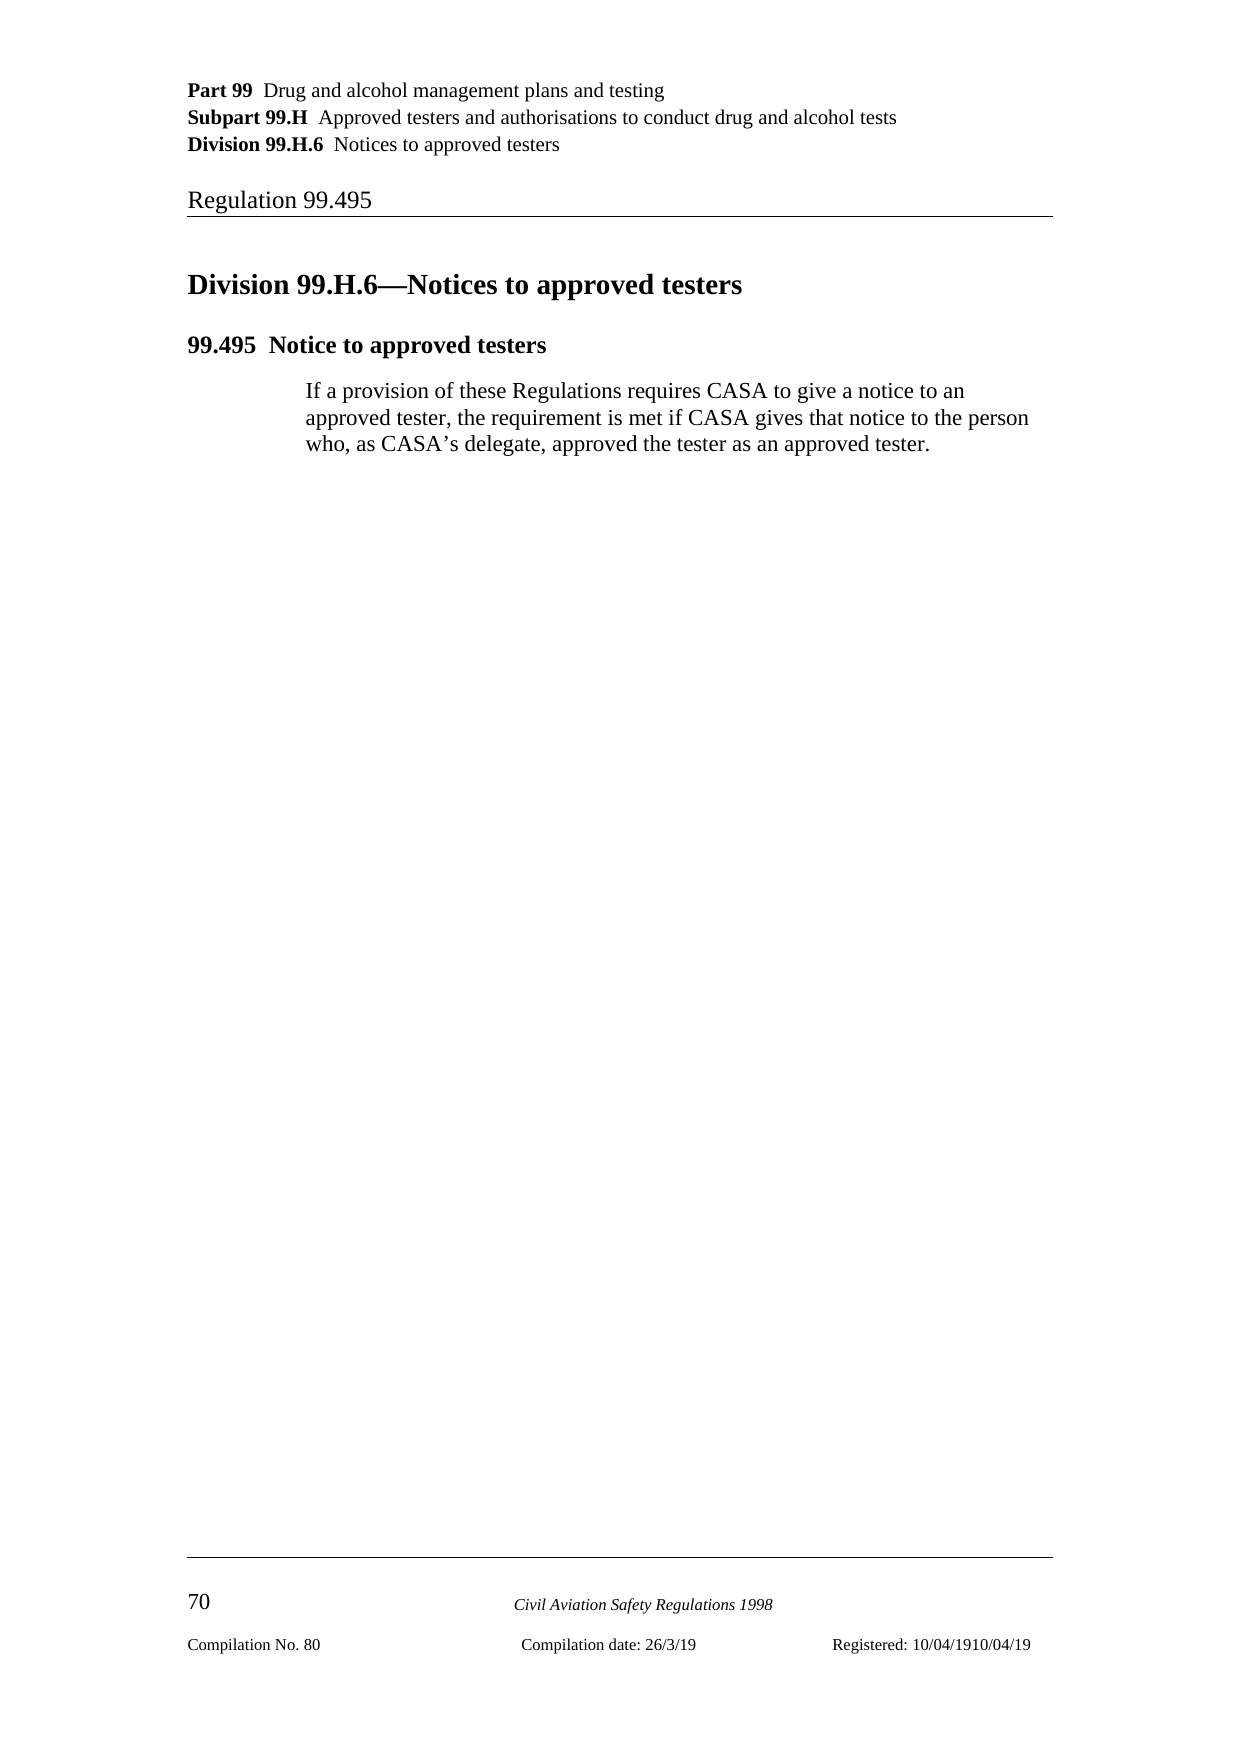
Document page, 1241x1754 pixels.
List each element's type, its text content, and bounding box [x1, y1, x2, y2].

text If a provision of these Regulations requires CASA to give a notice to an approved tester, the requirement is met if CASA gives that notice to the person who, as CASA’s delegate, approved the tester as an approved tester. [187, 377, 1053, 456]
text 99.495 Notice to approved testers [187, 330, 1053, 359]
text Division 99.H.6—Notices to approved testers [187, 267, 1053, 301]
